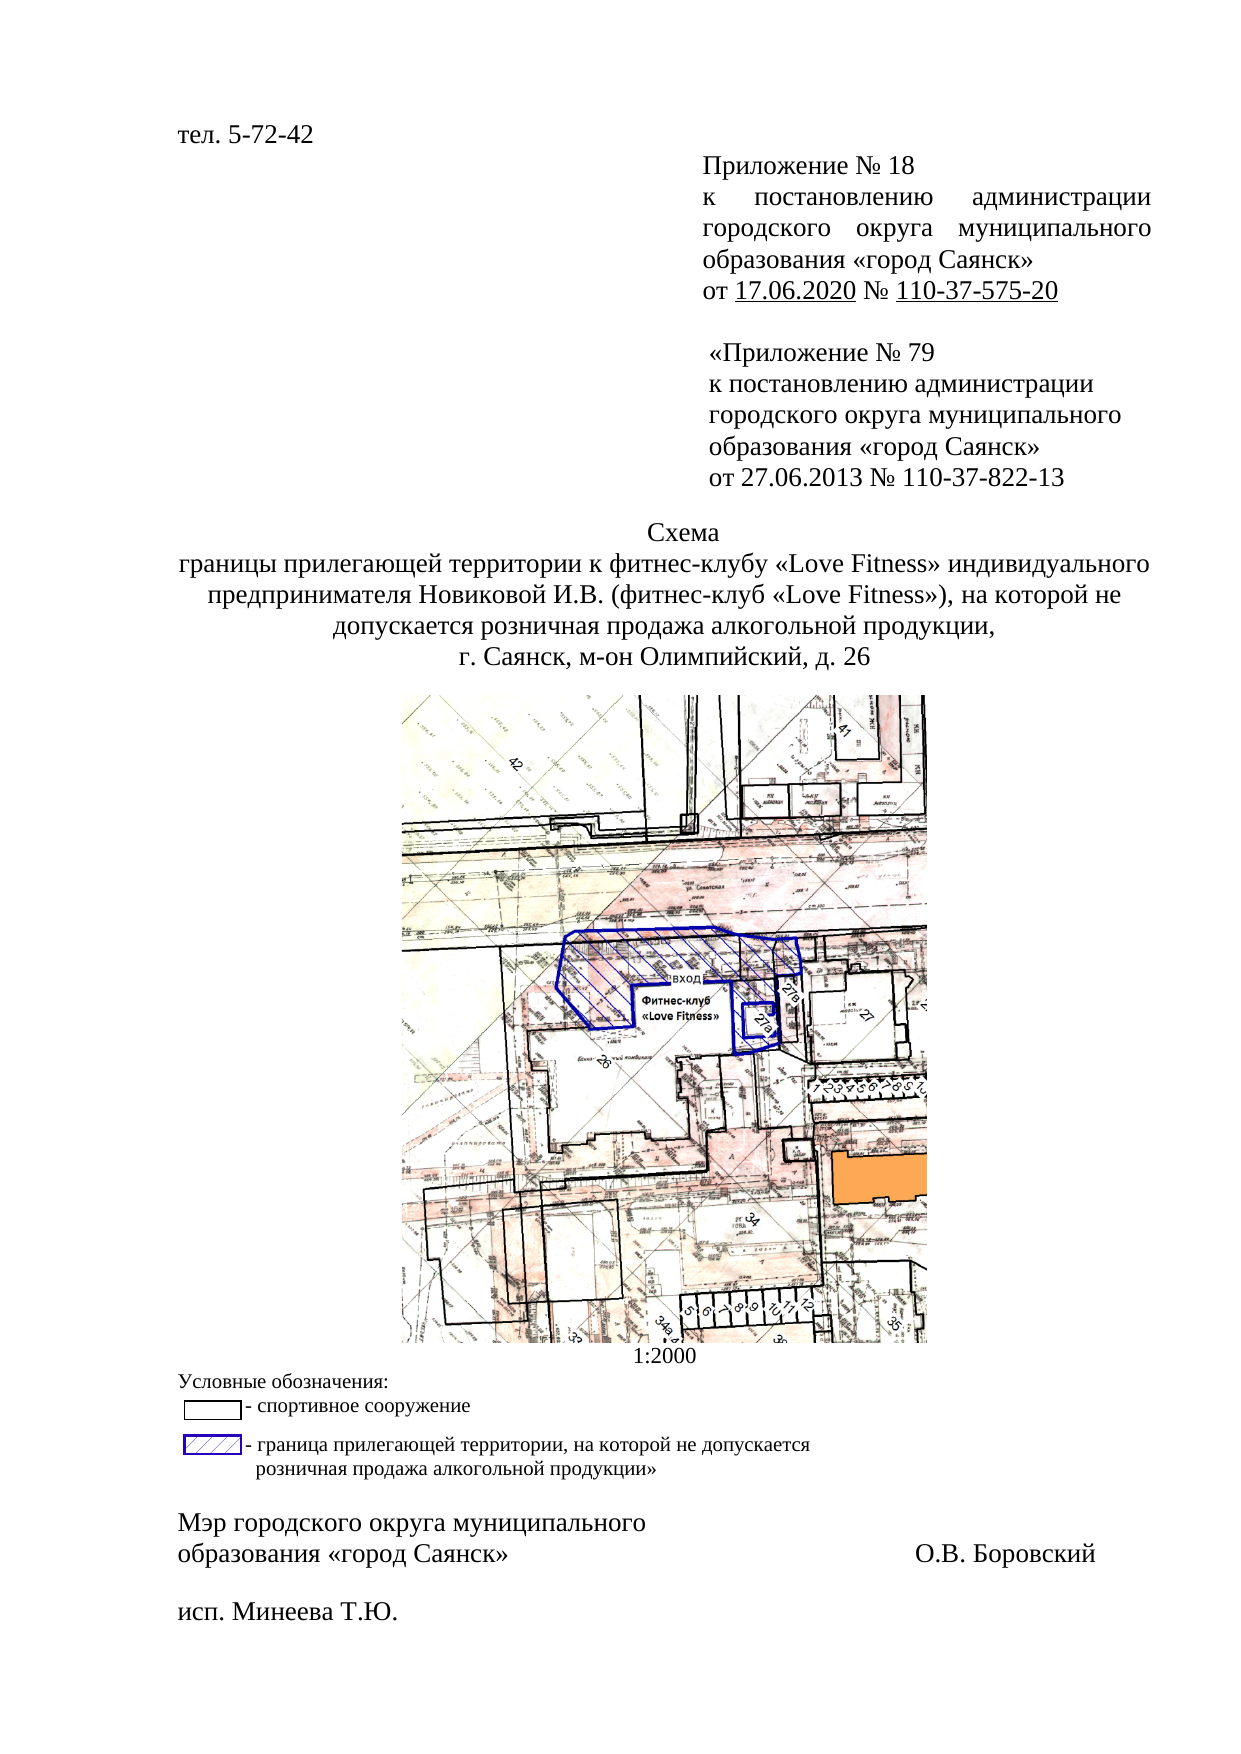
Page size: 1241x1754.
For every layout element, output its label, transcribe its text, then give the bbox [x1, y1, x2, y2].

text розничная продажа алкогольной продукции» [177, 1456, 1152, 1479]
picture [401, 695, 927, 1343]
text Условные обозначения: [177, 1369, 1152, 1393]
text от 27.06.2013 № 110-37-822-13 [709, 461, 1152, 492]
text от 17.06.2020 № 110-37-575-20 [702, 274, 1152, 305]
text 1:2000 [177, 1343, 1152, 1369]
text образования «город Саянск» О.В. Боровский [177, 1537, 1152, 1568]
text тел. 5-72-42 [177, 118, 1152, 149]
text Мэр городского округа муниципального [177, 1506, 1152, 1537]
text - граница прилегающей территории, на которой не допускается [177, 1431, 1152, 1456]
text г. Саянск, м-он Олимпийский, д. 26 [177, 641, 1152, 672]
text «Приложение № 79 [709, 336, 1152, 367]
text Схема [215, 516, 1152, 547]
text границы прилегающей территории к фитнес-клубу «Love Fitness» индивидуального предпринимателя Новиковой И.В. (фитнес-клуб «Love Fitness»), на которой не допускается розничная продажа алкогольной продукции, [177, 547, 1152, 641]
text - спортивное сооружение [177, 1393, 1152, 1417]
text Приложение № 18 [702, 149, 1152, 180]
text исп. Минеева Т.Ю. [177, 1594, 1152, 1626]
text к постановлению администрации городского округа муниципального образования «город Саянск» [702, 180, 1152, 274]
text к постановлению администрации городского округа муниципального образования «город Саянск» [709, 367, 1152, 461]
